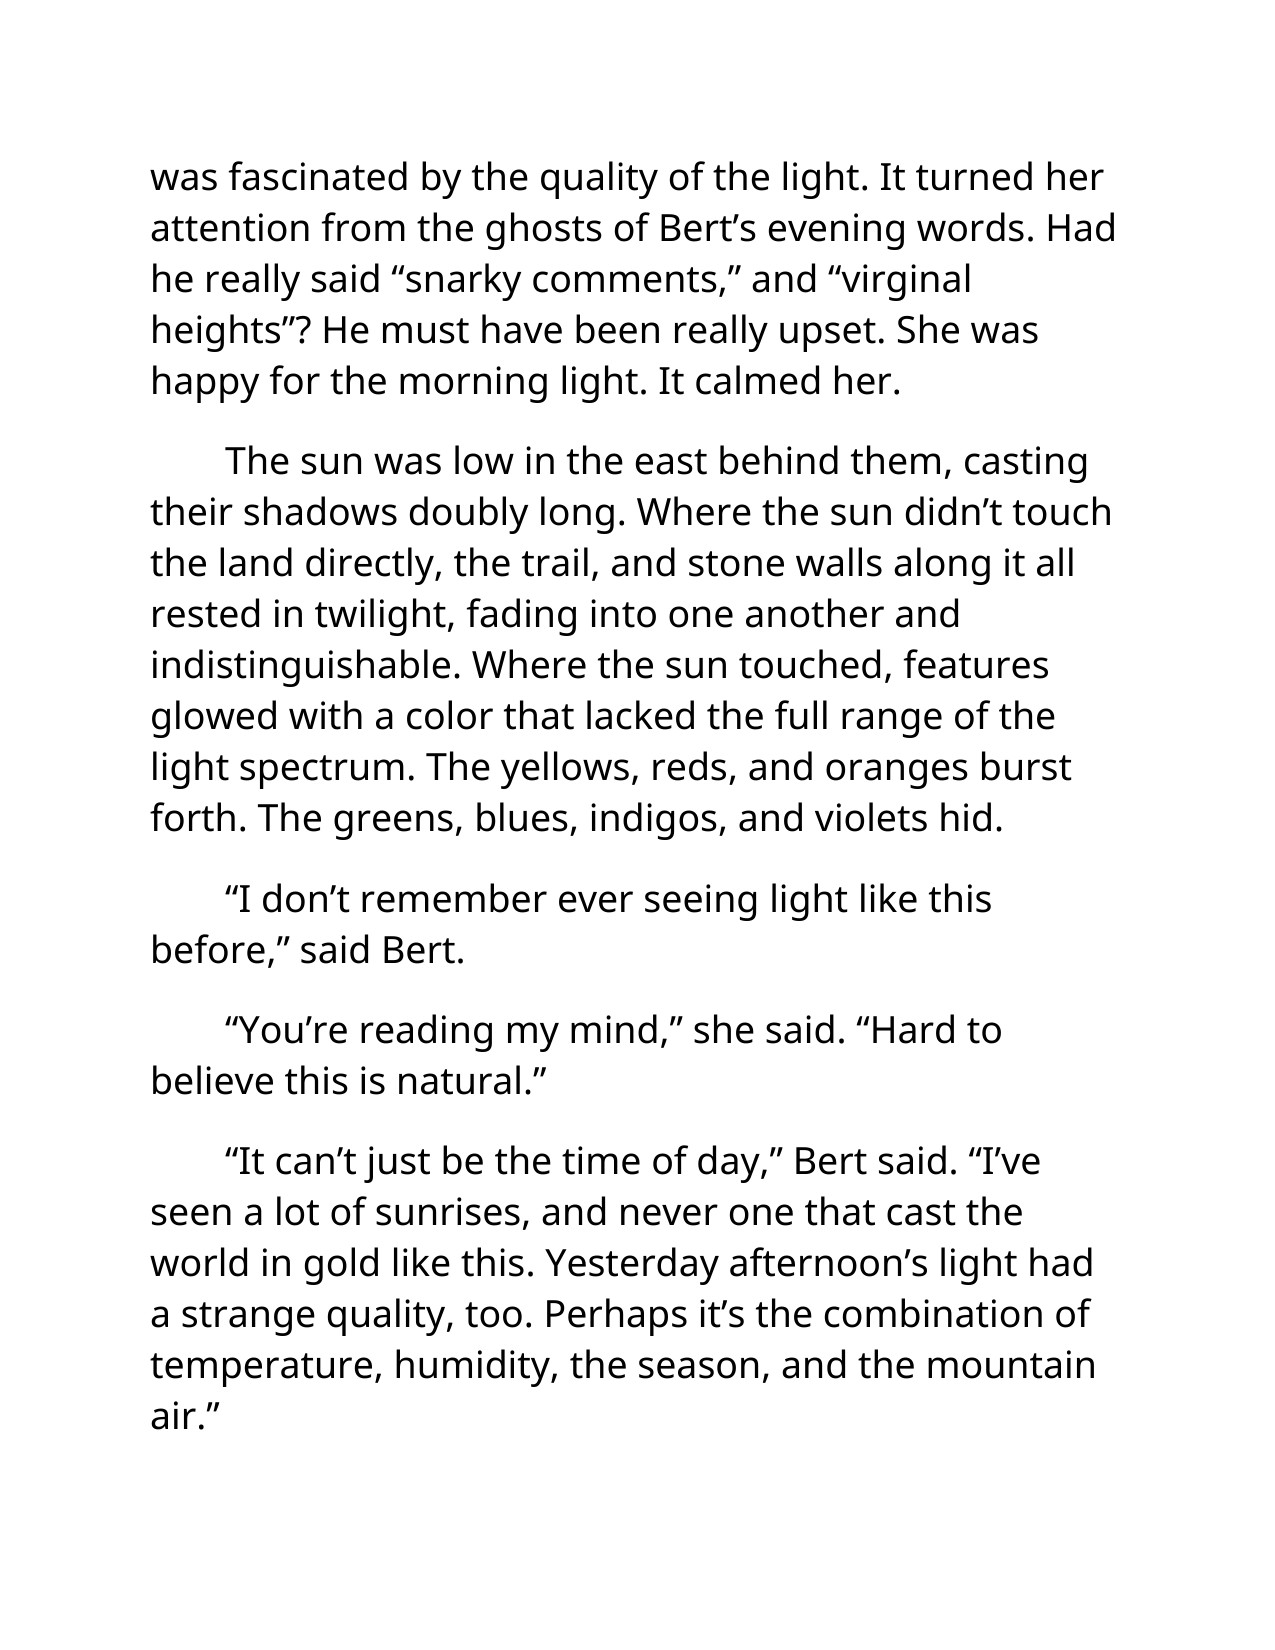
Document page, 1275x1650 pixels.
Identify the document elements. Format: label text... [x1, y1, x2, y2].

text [150, 150, 1125, 405]
text The sun was low in the east behind them, casting their shadows doubly long. Where the sun didn’t touch the land directly, the trail, and stone walls along it all rested in twilight, fading into one another and indistinguishable. Where the sun touched, features glowed with a color that lacked the full range of the light spectrum. The yellows, reds, and oranges burst forth. The greens, blues, indigos, and violets hid. [150, 434, 1125, 843]
text “I don’t remember ever seeing light like this before,” said Bert. [150, 872, 1125, 974]
text “You’re reading my mind,” she said. “Hard to believe this is natural.” [150, 1003, 1125, 1105]
text “It can’t just be the time of day,” Bert said. “I’ve seen a lot of sunrises, and never one that cast the world in gold like this. Yesterday afternoon’s light had a strange quality, too. Perhaps it’s the combination of temperature, humidity, the season, and the mountain air.” [150, 1134, 1125, 1441]
